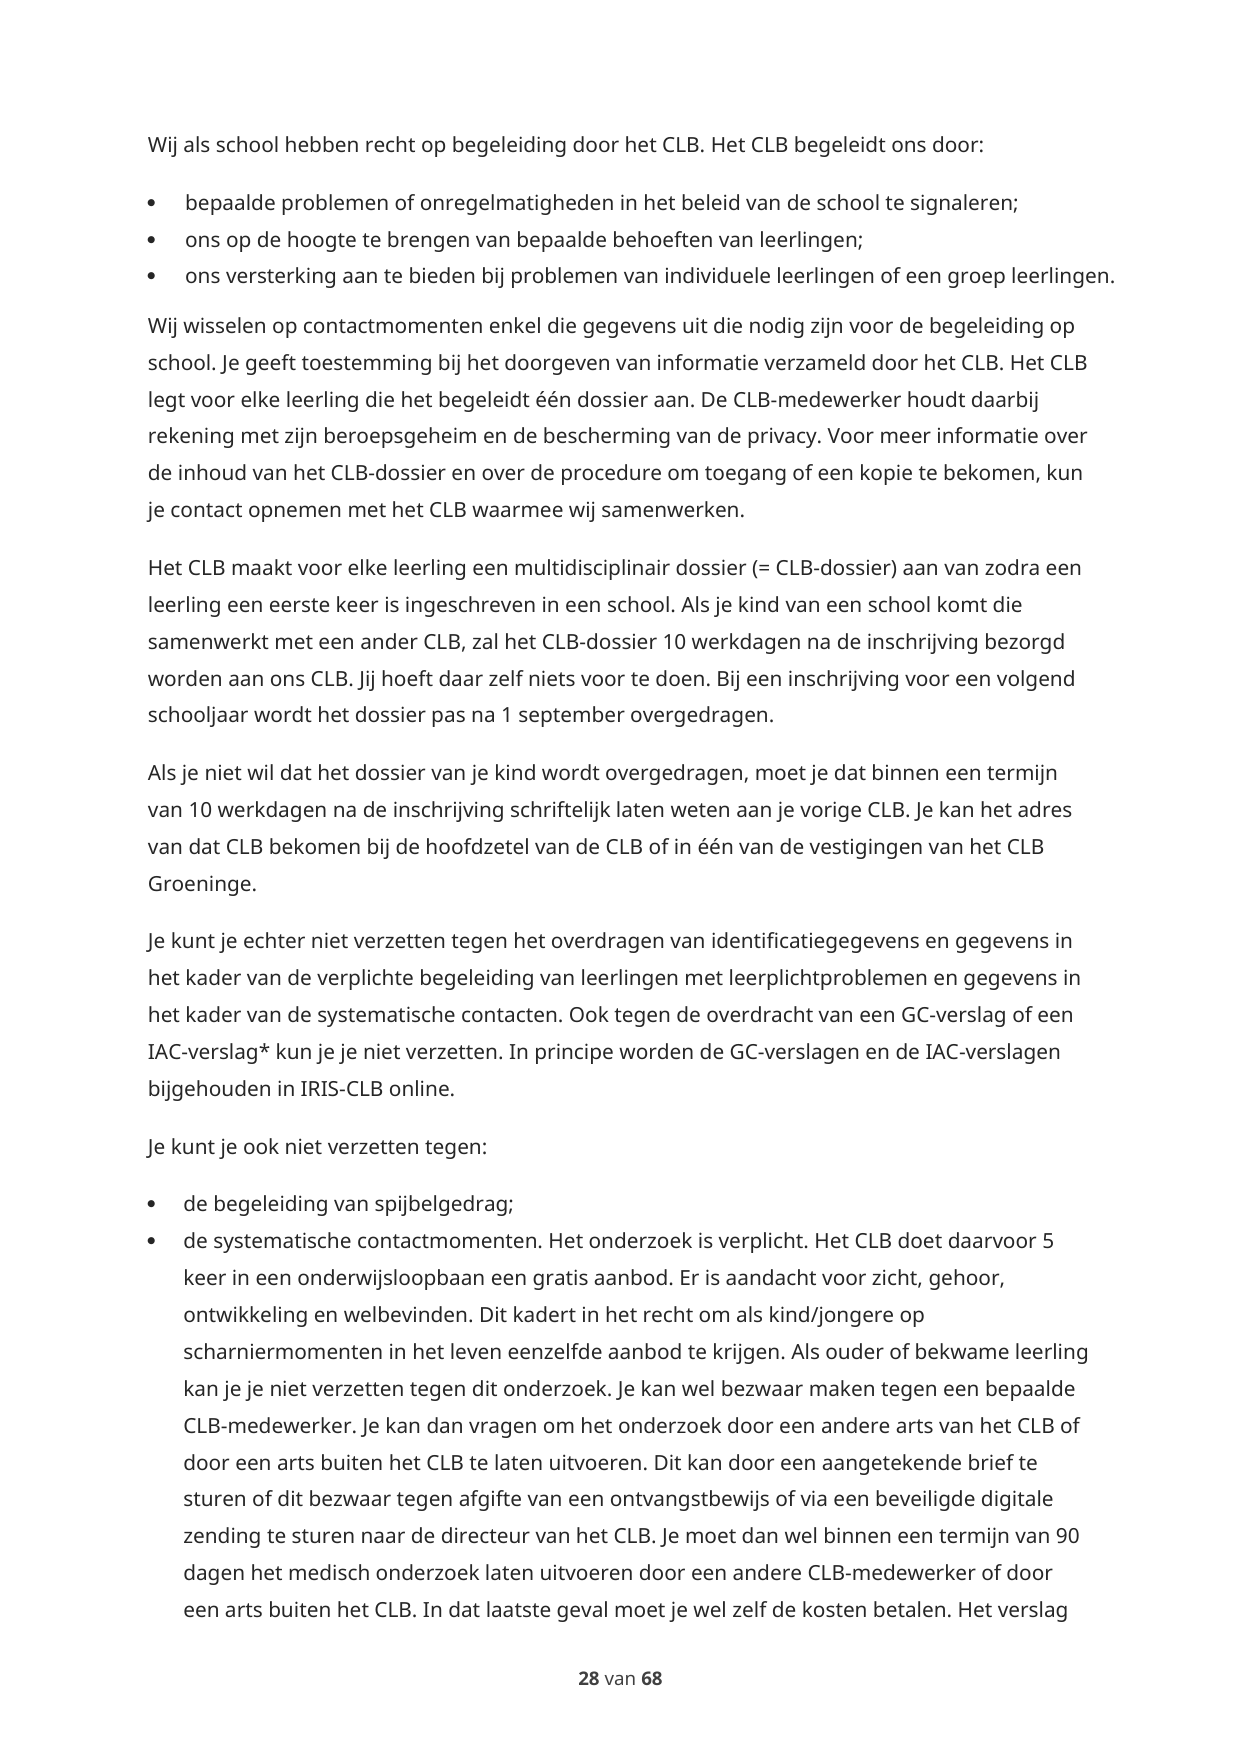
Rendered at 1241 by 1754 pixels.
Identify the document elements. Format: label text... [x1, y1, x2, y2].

text Je kunt je echter niet verzetten tegen het overdragen van identificatiegegevens en gegevens in het kader van de verplichte begeleiding van leerlingen met leerplichtproblemen en gegevens in het kader van de systematische contacten. Ook tegen de overdracht van een GC-verslag of een IAC-verslag* kun je je niet verzetten. In principe worden de GC-verslagen en de IAC-verslagen bijgehouden in IRIS-CLB online. [148, 927, 1092, 1103]
text Als je niet wil dat het dossier van je kind wordt overgedragen, moet je dat binnen een termijn van 10 werkdagen na de inschrijving schriftelijk laten weten aan je vorige CLB. Je kan het adres van dat CLB bekomen bij de hoofdzetel van de CLB of in één van de vestigingen van het CLB Groeninge. [148, 758, 1092, 897]
text Je kunt je ook niet verzetten tegen: [148, 1132, 1092, 1160]
list ons op de hoogte te brengen van bepaalde behoeften van leerlingen; [148, 225, 1122, 253]
text Wij wisselen op contactmomenten enkel die gegevens uit die nodig zijn voor de begeleiding op school. Je geeft toestemming bij het doorgeven van informatie verzameld door het CLB. Het CLB legt voor elke leerling die het begeleidt één dossier aan. De CLB-medewerker houdt daarbij rekening met zijn beroepsgeheim en de bescherming van de privacy. Voor meer informatie over de inhoud van het CLB-dossier en over de procedure om toegang of een kopie te bekomen, kun je contact opnemen met het CLB waarmee wij samenwerken. [148, 311, 1092, 524]
text Wij als school hebben recht op begeleiding door het CLB. Het CLB begeleidt ons door: [148, 130, 1122, 159]
text de begeleiding van spijbelgedrag; [148, 1189, 1092, 1218]
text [148, 1226, 1092, 1624]
list ons versterking aan te bieden bij problemen van individuele leerlingen of een groep leerlingen. [148, 262, 1122, 290]
list bepaalde problemen of onregelmatigheden in het beleid van de school te signaleren; [148, 188, 1122, 216]
text Het CLB maakt voor elke leerling een multidisciplinair dossier (= CLB-dossier) aan van zodra een leerling een eerste keer is ingeschreven in een school. Als je kind van een school komt die samenwerkt met een ander CLB, zal het CLB-dossier 10 werkdagen na de inschrijving bezorgd worden aan ons CLB. Jij hoeft daar zelf niets voor te doen. Bij een inschrijving voor een volgend schooljaar wordt het dossier pas na 1 september overgedragen. [148, 553, 1092, 729]
